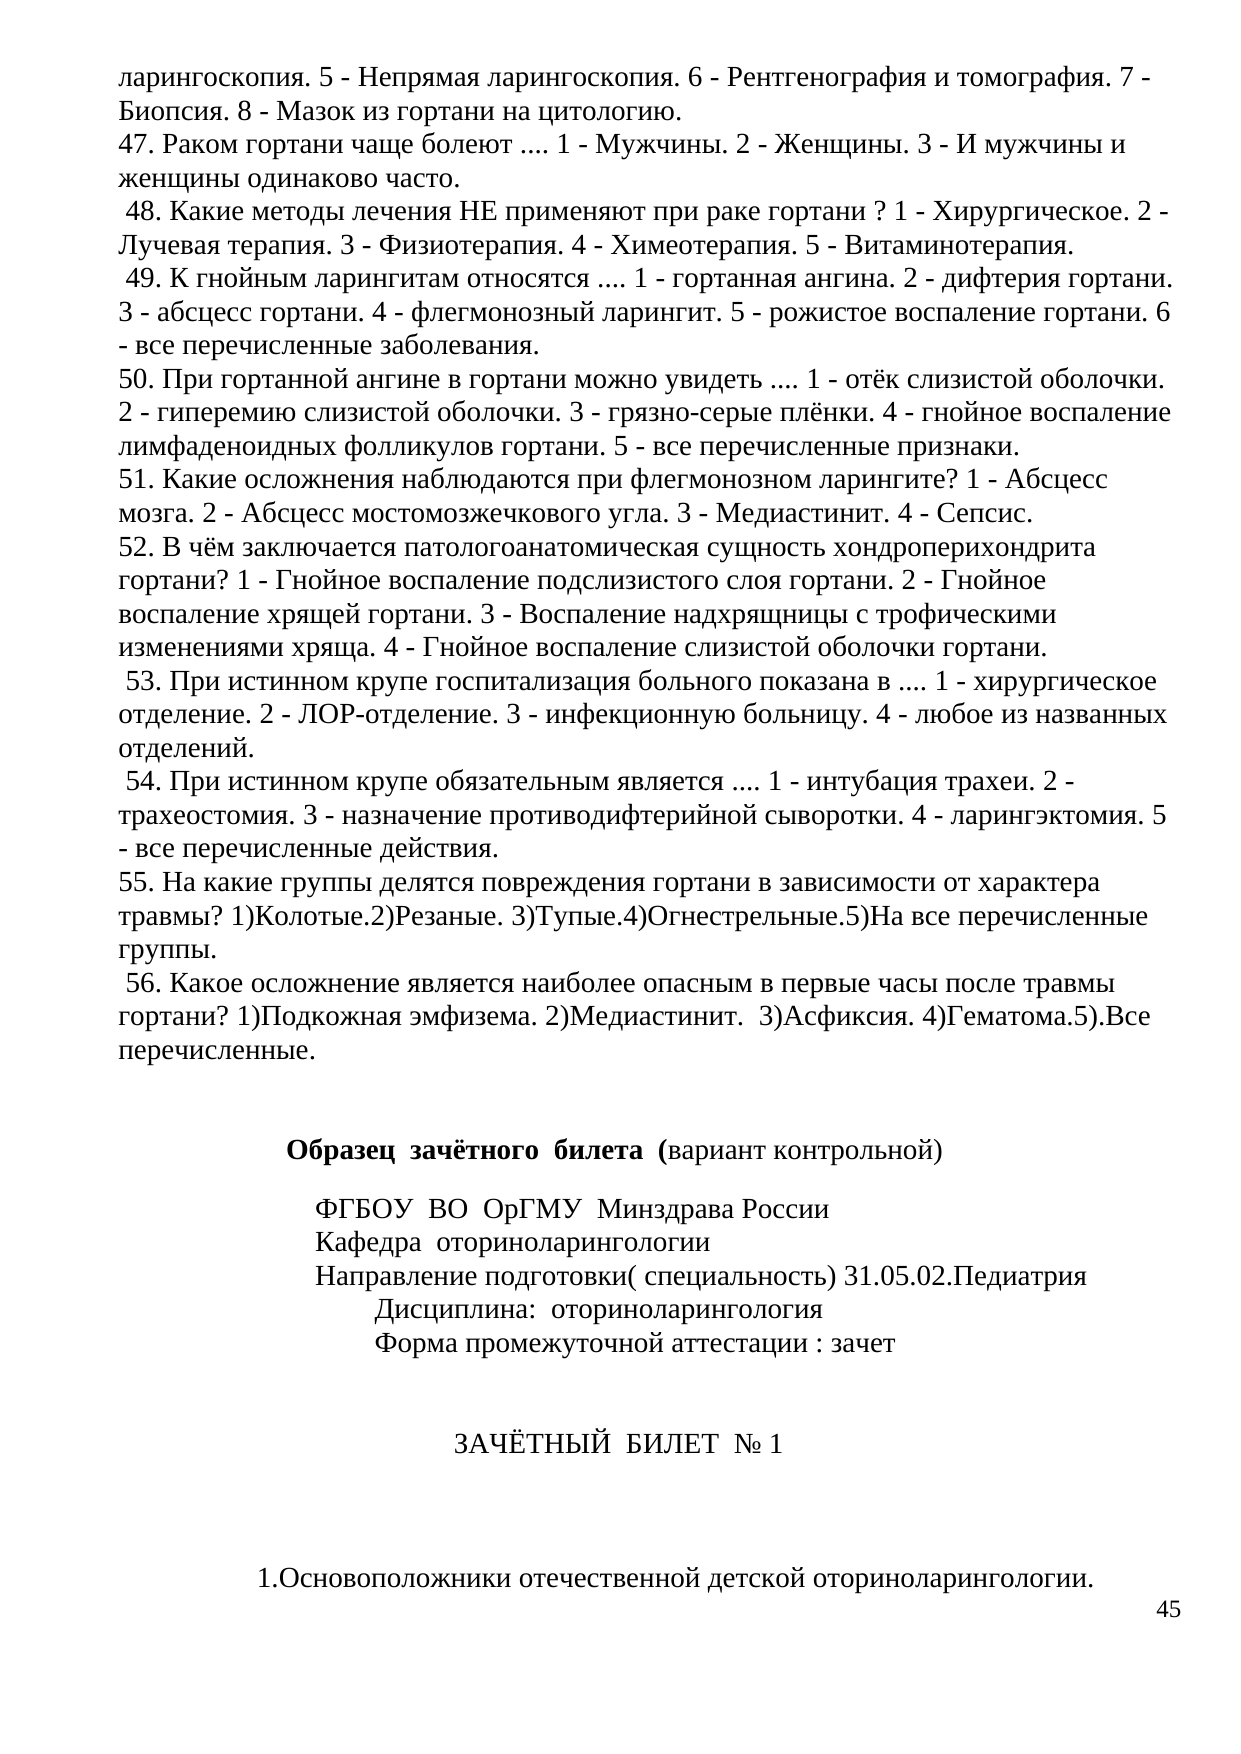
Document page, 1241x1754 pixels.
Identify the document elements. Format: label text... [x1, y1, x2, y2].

text 50. При гортанной ангине в гортани можно увидеть .... 1 - отёк слизистой оболочки. 2 - гиперемию слизистой оболочки. 3 - грязно-серые плёнки. 4 - гнойное воспаление лимфаденоидных фолликулов гортани. 5 - все перечисленные признаки. [118, 361, 1181, 462]
text Кафедра оториноларингологии [118, 1224, 1181, 1258]
text 56. Какое осложнение является наиболее опасным в первые часы после травмы гортани? 1)Подкожная эмфизема. 2)Медиастинит. 3)Асфиксия. 4)Гематома.5).Все перечисленные. [118, 965, 1181, 1065]
text 1.Основоположники отечественной детской оториноларингологии. [118, 1560, 1181, 1593]
text 54. При истинном крупе обязательным является .... 1 - интубация трахеи. 2 - трахеостомия. 3 - назначение противодифтерийной сыворотки. 4 - ларингэктомия. 5 - все перечисленные действия. [118, 763, 1181, 864]
text 49. К гнойным ларингитам относятся .... 1 - гортанная ангина. 2 - дифтерия гортани. 3 - абсцесс гортани. 4 - флегмонозный ларингит. 5 - рожистое воспаление гортани. 6 - все перечисленные заболевания. [118, 260, 1181, 361]
text 55. На какие группы делятся повреждения гортани в зависимости от характера травмы? 1)Колотые.2)Резаные. 3)Тупые.4)Огнестрельные.5)На все перечисленные группы. [118, 864, 1181, 965]
text 52. В чём заключается патологоанатомическая сущность хондроперихондрита гортани? 1 - Гнойное воспаление подслизистого слоя гортани. 2 - Гнойное воспаление хрящей гортани. 3 - Воспаление надхрящницы с трофическими изменениями хряща. 4 - Гнойное воспаление слизистой оболочки гортани. [118, 529, 1181, 663]
text 51. Какие осложнения наблюдаются при флегмонозном ларингите? 1 - Абсцесс мозга. 2 - Абсцесс мостомозжечкового угла. 3 - Медиастинит. 4 - Сепсис. [118, 462, 1181, 529]
text 47. Раком гортани чаще болеют .... 1 - Мужчины. 2 - Женщины. 3 - И мужчины и женщины одинаково часто. [118, 126, 1181, 193]
text Образец зачётного билета (вариант контрольной) [118, 1132, 1181, 1166]
text Форма промежуточной аттестации : зачет [118, 1325, 1181, 1359]
text 53. При истинном крупе госпитализация больного показана в .... 1 - хирургическое отделение. 2 - ЛОР-отделение. 3 - инфекционную больницу. 4 - любое из названных отделений. [118, 663, 1181, 763]
text ФГБОУ ВО ОрГМУ Минздрава России [118, 1191, 1181, 1224]
text Направление подготовки( специальность) 31.05.02.Педиатрия [118, 1258, 1181, 1292]
text Дисциплина: оториноларингология [118, 1292, 1181, 1325]
text 48. Какие методы лечения НЕ применяют при раке гортани ? 1 - Хирургическое. 2 - Лучевая терапия. 3 - Физиотерапия. 4 - Химеотерапия. 5 - Витаминотерапия. [118, 193, 1181, 260]
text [118, 59, 1181, 126]
text ЗАЧЁТНЫЙ БИЛЕТ № 1 [118, 1426, 1181, 1459]
